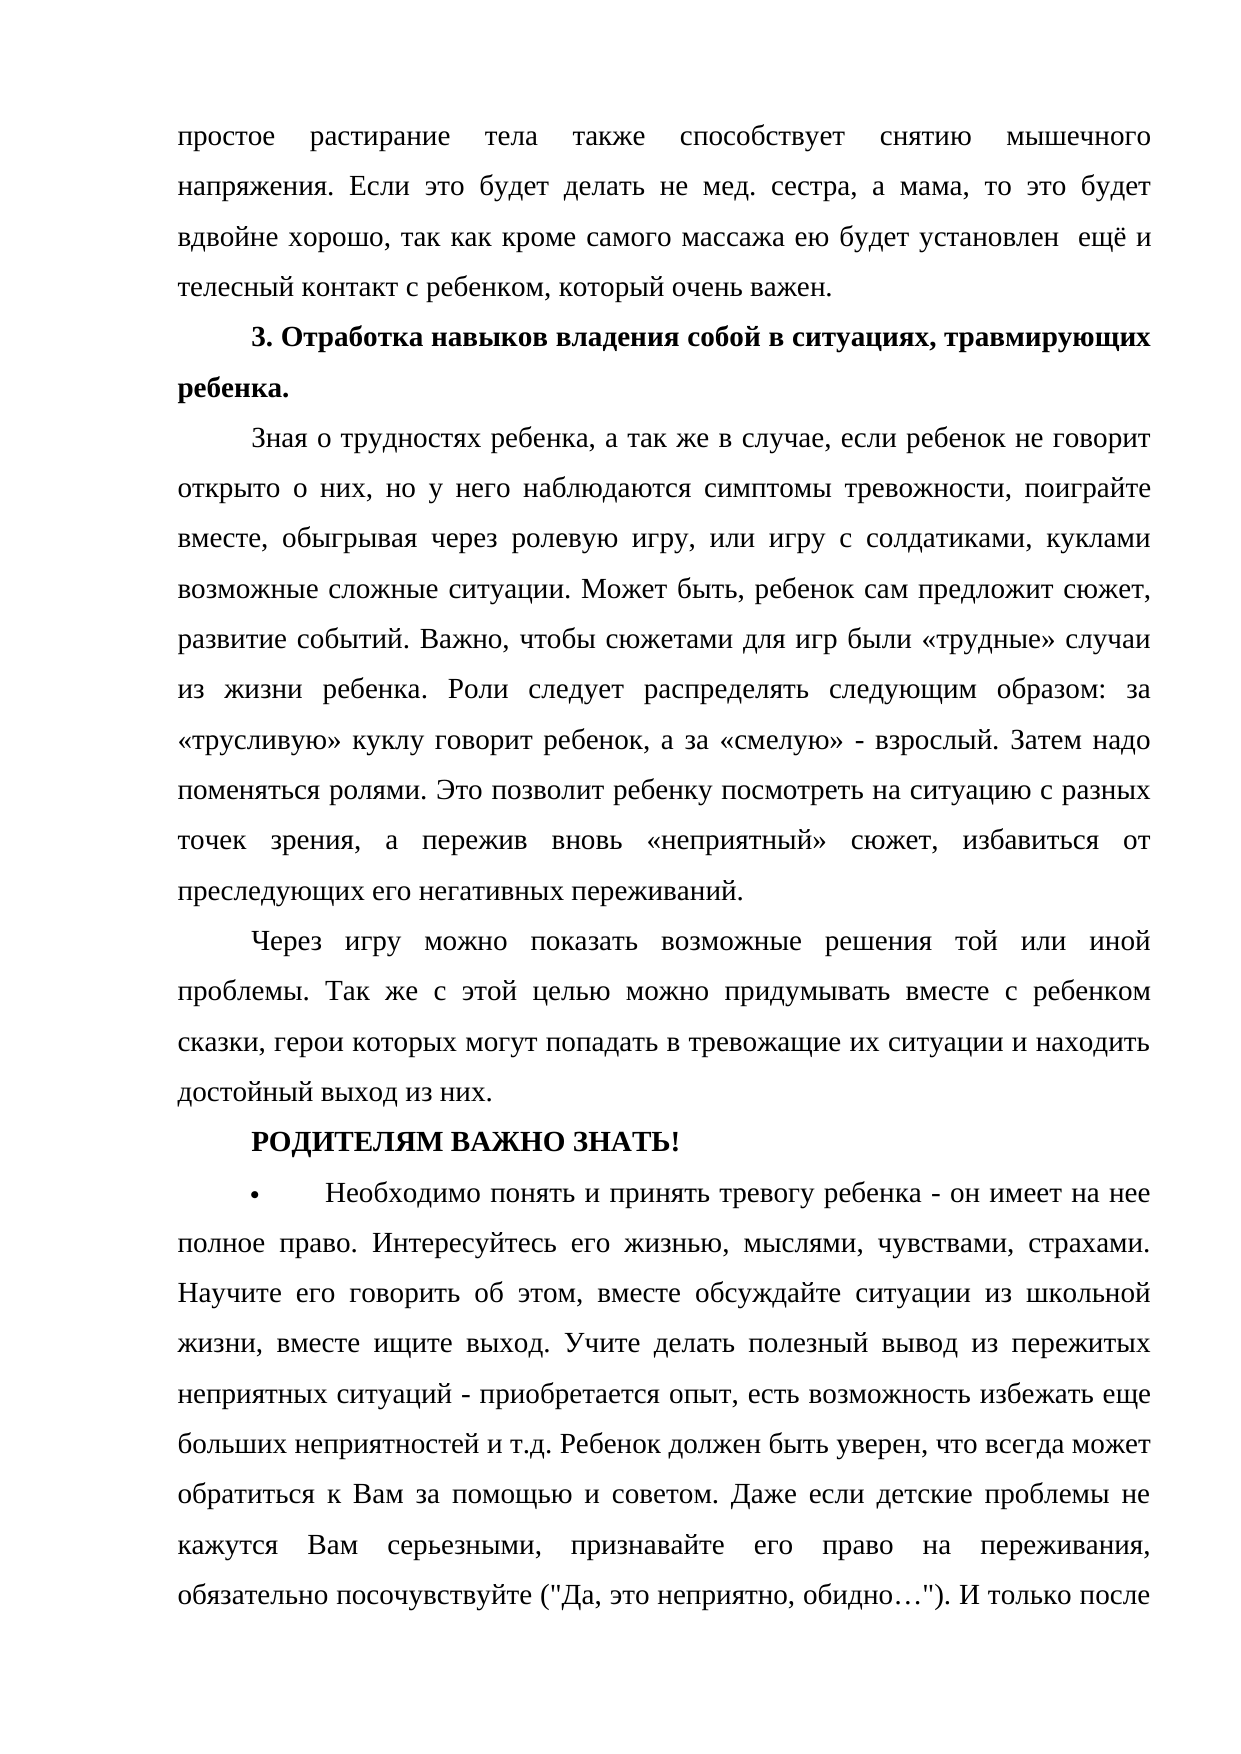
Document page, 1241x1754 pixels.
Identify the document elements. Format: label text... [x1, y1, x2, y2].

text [177, 118, 1152, 303]
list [177, 1175, 1152, 1611]
text Через игру можно показать возможные решения той или иной проблемы. Так же с этой целью можно придумывать вместе с ребенком сказки, герои которых могут попадать в тревожащие их ситуации и находить достойный выход из них. [177, 923, 1152, 1108]
text 3. Отработка навыков владения собой в ситуациях, травмирующих ребенка. [177, 319, 1152, 403]
text Зная о трудностях ребенка, а так же в случае, если ребенок не говорит открыто о них, но у него наблюдаются симптомы тревожности, поиграйте вместе, обыгрывая через ролевую игру, или игру с солдатиками, куклами возможные сложные ситуации. Может быть, ребенок сам предложит сюжет, развитие событий. Важно, чтобы сюжетами для игр были «трудные» случаи из жизни ребенка. Роли следует распределять следующим образом: за «трусливую» куклу говорит ребенок, а за «смелую» - взрослый. Затем надо поменяться ролями. Это позволит ребенку посмотреть на ситуацию с разных точек зрения, а пережив вновь «неприятный» сюжет, избавиться от преследующих его негативных переживаний. [177, 420, 1152, 906]
text РОДИТЕЛЯМ ВАЖНО ЗНАТЬ! [177, 1124, 1152, 1158]
